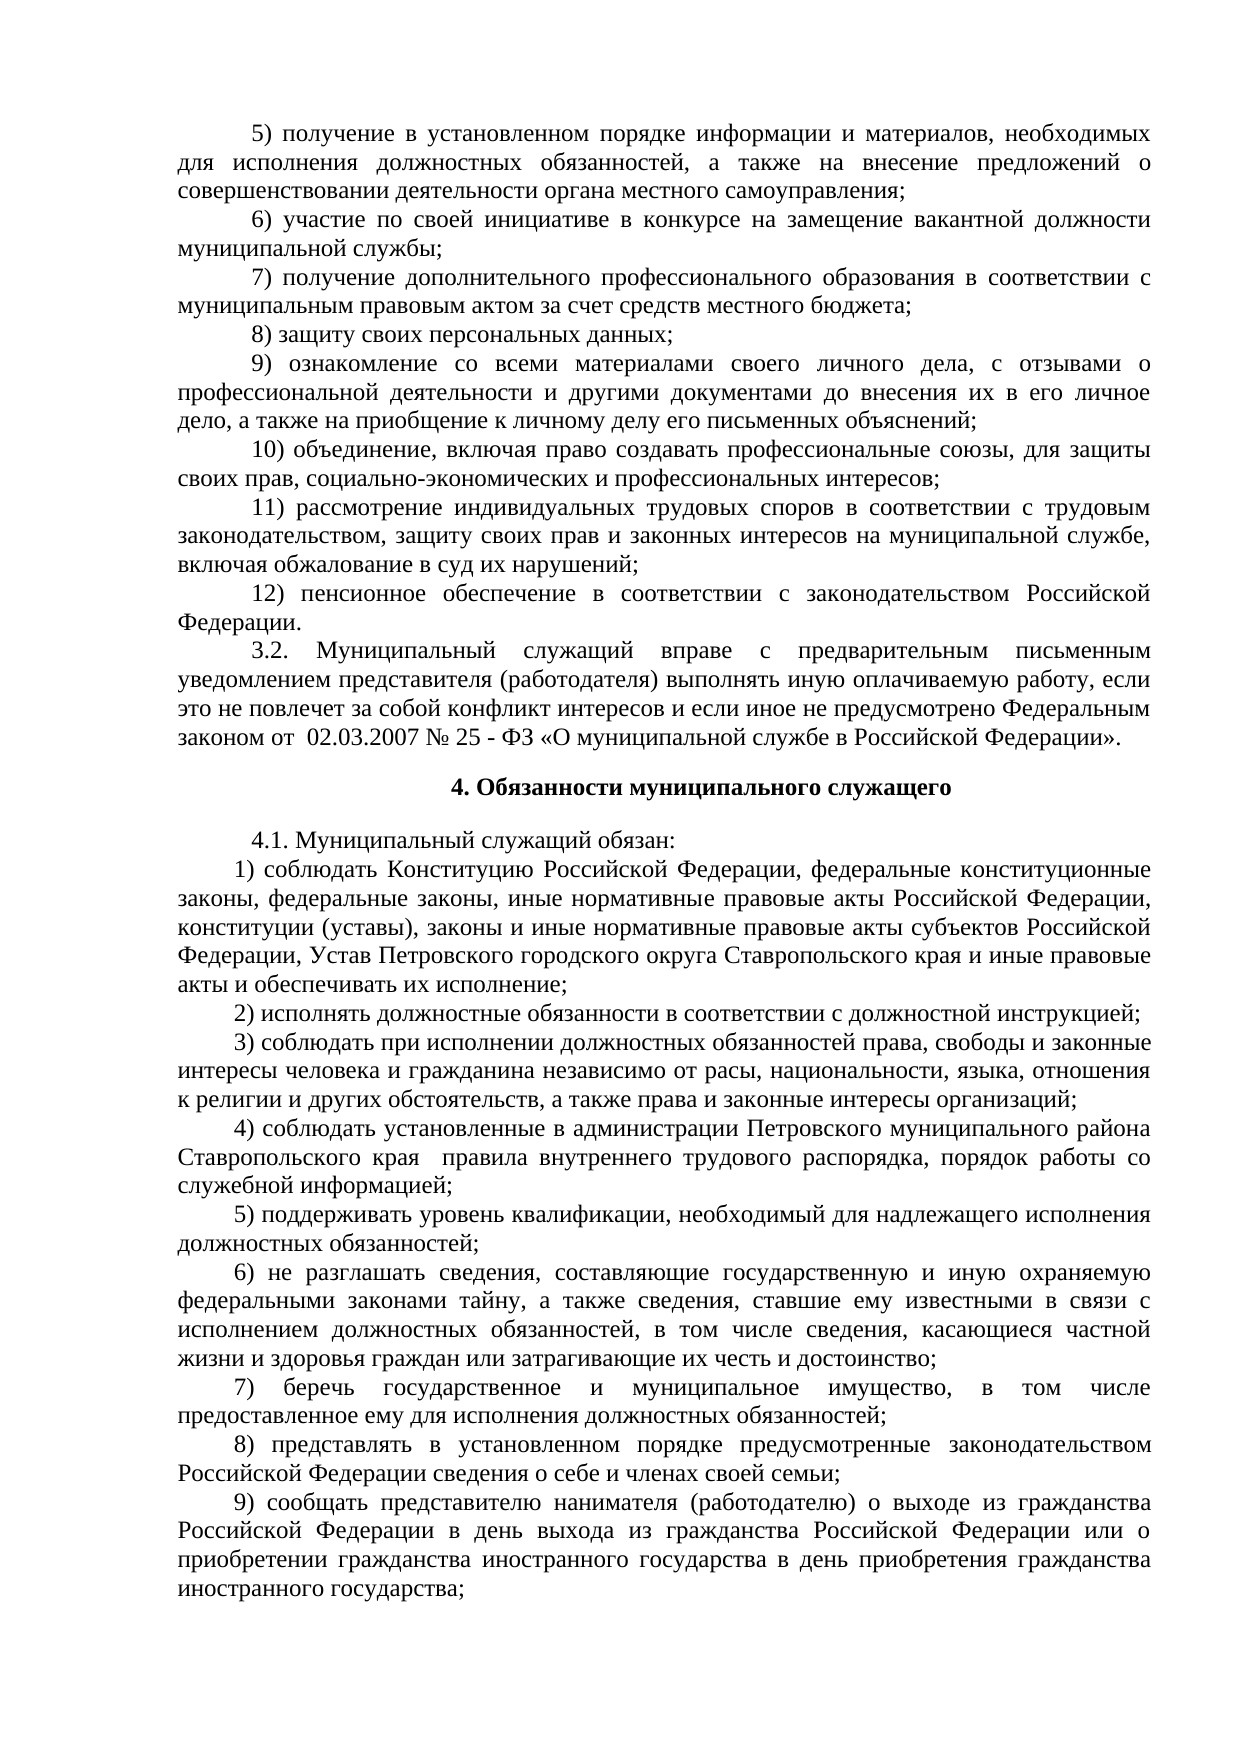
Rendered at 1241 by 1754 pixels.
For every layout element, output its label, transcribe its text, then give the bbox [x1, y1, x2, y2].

text 3) соблюдать при исполнении должностных обязанностей права, свободы и законные интересы человека и гражданина независимо от расы, национальности, языка, отношения к религии и других обстоятельств, а также права и законные интересы организаций; [177, 1027, 1152, 1113]
text 3.2. Муниципальный служащий вправе с предварительным письменным уведомлением представителя (работодателя) выполнять иную оплачиваемую работу, если это не повлечет за собой конфликт интересов и если иное не предусмотрено Федеральным законом от 02.03.2007 № 25 - ФЗ «О муниципальной службе в Российской Федерации». [177, 636, 1152, 751]
text 5) поддерживать уровень квалификации, необходимый для надлежащего исполнения должностных обязанностей; [177, 1199, 1152, 1257]
text 5) получение в установленном порядке информации и материалов, необходимых для исполнения должностных обязанностей, а также на внесение предложений о совершенствовании деятельности органа местного самоуправления; [177, 118, 1152, 204]
text 6) не разглашать сведения, составляющие государственную и иную охраняемую федеральными законами тайну, а также сведения, ставшие ему известными в связи с исполнением должностных обязанностей, в том числе сведения, касающиеся частной жизни и здоровья граждан или затрагивающие их честь и достоинство; [177, 1257, 1152, 1372]
text 9) ознакомление со всеми материалами своего личного дела, с отзывами о профессиональной деятельности и другими документами до внесения их в его личное дело, а также на приобщение к личному делу его письменных объяснений; [177, 348, 1152, 434]
text 8) представлять в установленном порядке предусмотренные законодательством Российской Федерации сведения о себе и членах своей семьи; [177, 1429, 1152, 1487]
text 11) рассмотрение индивидуальных трудовых споров в соответствии с трудовым законодательством, защиту своих прав и законных интересов на муниципальной службе, включая обжалование в суд их нарушений; [177, 492, 1152, 578]
text 4. Обязанности муниципального служащего [177, 776, 1152, 801]
text 4.1. Муниципальный служащий обязан: [177, 826, 1152, 854]
text 1) соблюдать Конституцию Российской Федерации, федеральные конституционные законы, федеральные законы, иные нормативные правовые акты Российской Федерации, конституции (уставы), законы и иные нормативные правовые акты субъектов Российской Федерации, Устав Петровского городского округа Ставропольского края и иные правовые акты и обеспечивать их исполнение; [177, 854, 1152, 998]
text 7) получение дополнительного профессионального образования в соответствии с муниципальным правовым актом за счет средств местного бюджета; [177, 262, 1152, 319]
text 10) объединение, включая право создавать профессиональные союзы, для защиты своих прав, социально-экономических и профессиональных интересов; [177, 434, 1152, 492]
text 2) исполнять должностные обязанности в соответствии с должностной инструкцией; [177, 998, 1152, 1027]
text 4) соблюдать установленные в администрации Петровского муниципального района Ставропольского края правила внутреннего трудового распорядка, порядок работы со служебной информацией; [177, 1113, 1152, 1199]
text 6) участие по своей инициативе в конкурсе на замещение вакантной должности муниципальной службы; [177, 204, 1152, 262]
text 7) беречь государственное и муниципальное имущество, в том числе предоставленное ему для исполнения должностных обязанностей; [177, 1372, 1152, 1429]
text 12) пенсионное обеспечение в соответствии с законодательством Российской Федерации. [177, 578, 1152, 636]
text 8) защиту своих персональных данных; [177, 319, 1152, 348]
text 9) сообщать представителю нанимателя (работодателю) о выходе из гражданства Российской Федерации в день выхода из гражданства Российской Федерации или о приобретении гражданства иностранного государства в день приобретения гражданства иностранного государства; [177, 1487, 1152, 1602]
